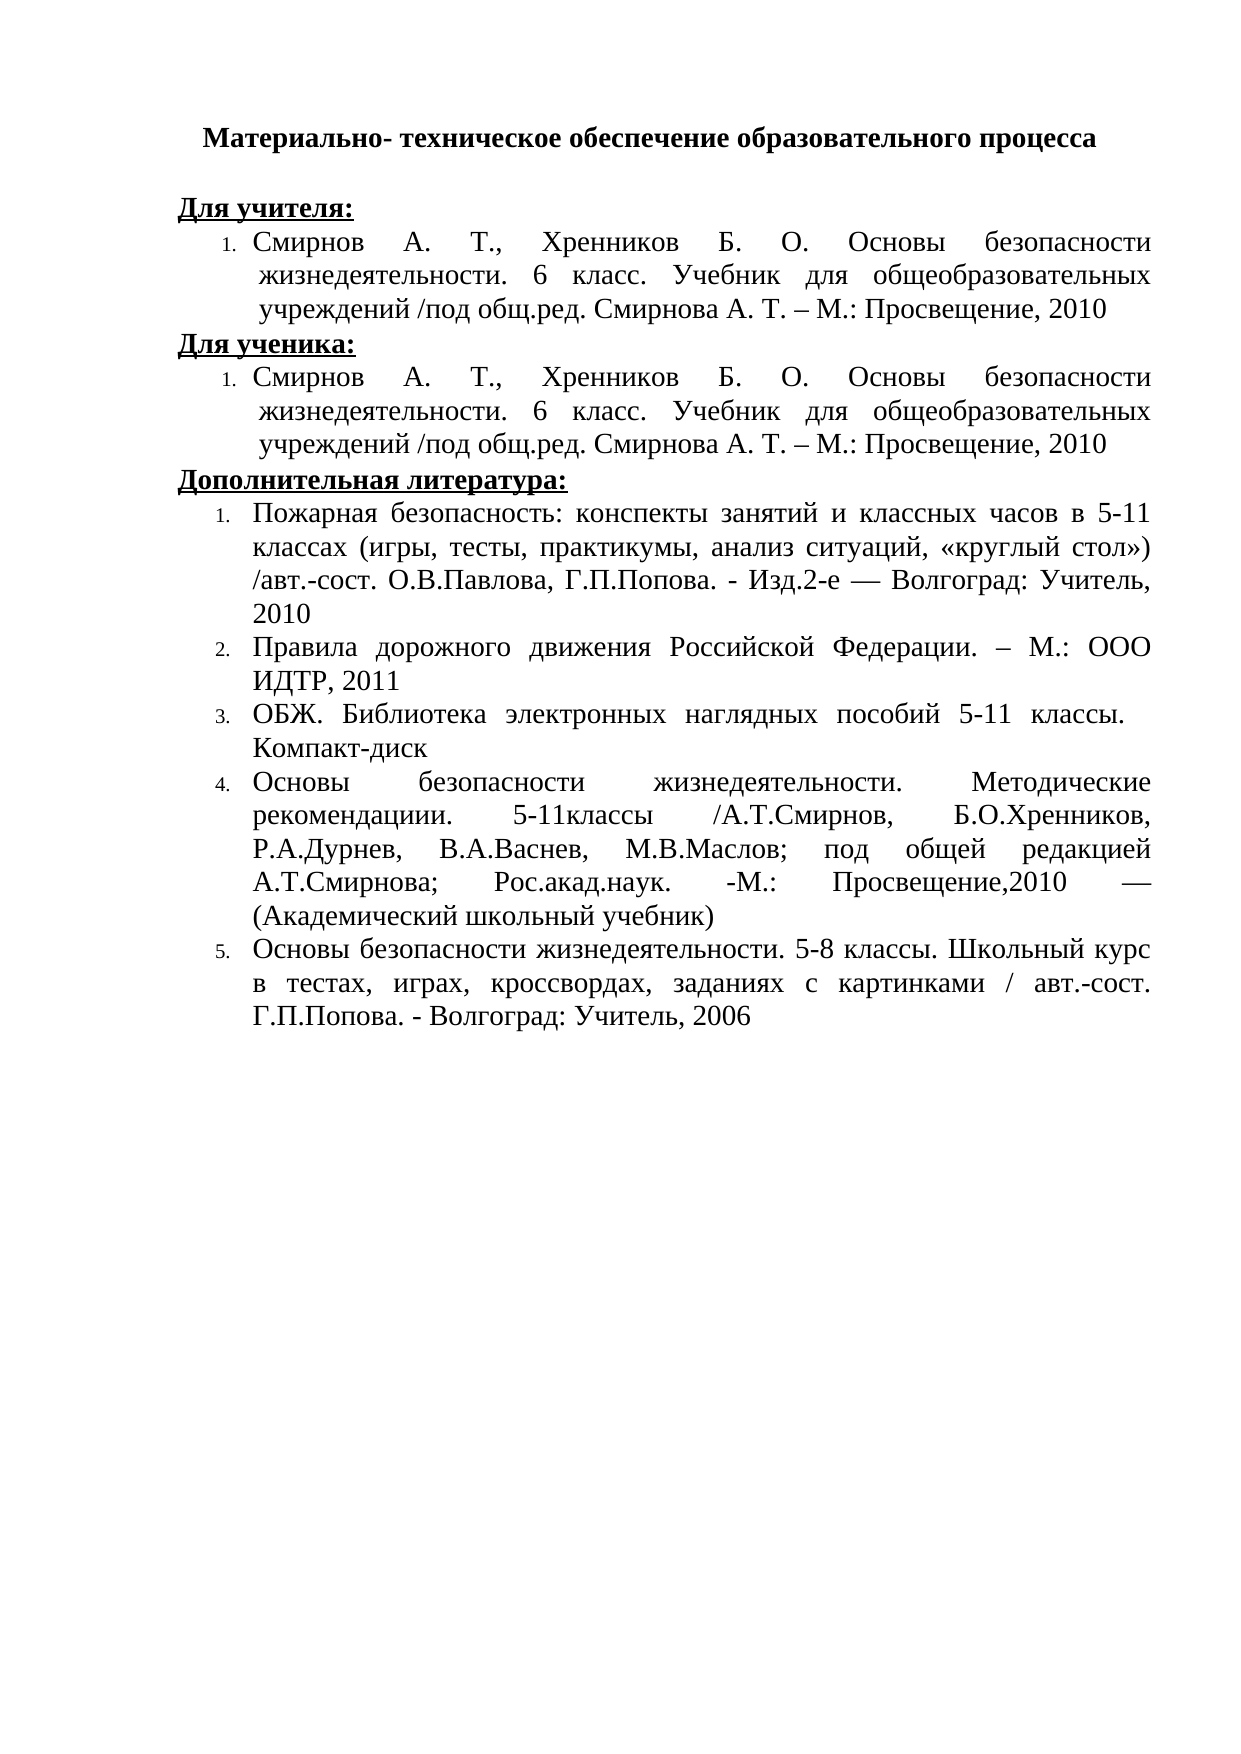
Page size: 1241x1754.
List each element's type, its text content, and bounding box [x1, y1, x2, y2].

text Для учителя: [177, 188, 1152, 224]
text Материально- техническое обеспечение образовательного процесса [162, 118, 1137, 153]
list ОБЖ. Библиотека электронных наглядных пособий 5-11 классы. Компакт-диск [215, 697, 1152, 764]
list Правила дорожного движения Российской Федерации. – М.: ООО ИДТР, 2011 [215, 629, 1152, 697]
text Для ученика: [177, 324, 1152, 359]
list Основы безопасности жизнедеятельности. Методические рекомендациии. 5-11классы /А.Т.Смирнов, Б.О.Хренников, Р.А.Дурнев, В.А.Васнев, М.В.Маслов; под общей редакцией А.Т.Смирнова; Рос.акад.наук. -М.: Просвещение,2010 — (Академический школьный учебник) [215, 764, 1152, 931]
list Смирнов А. Т., Хренников Б. О. Основы безопасности жизнедеятельности. 6 класс. Учебник для общеобразовательных учреждений /под общ.ред. Смирнова А. Т. – М.: Просвещение, 2010 [221, 359, 1152, 460]
list Пожарная безопасность: конспекты занятий и классных часов в 5-11 классах (игры, тесты, практикумы, анализ ситуаций, «круглый стол») /авт.-сост. О.В.Павлова, Г.П.Попова. - Изд.2-е — Волгоград: Учитель, 2010 [215, 495, 1152, 629]
list Смирнов А. Т., Хренников Б. О. Основы безопасности жизнедеятельности. 6 класс. Учебник для общеобразовательных учреждений /под общ.ред. Смирнова А. Т. – М.: Просвещение, 2010 [221, 224, 1152, 324]
list Основы безопасности жизнедеятельности. 5-8 классы. Школьный курс в тестах, играх, кроссвордах, заданиях с картинками / авт.-сост. Г.П.Попова. - Волгоград: Учитель, 2006 [215, 931, 1152, 1032]
text Дополнительная литература: [177, 460, 1152, 495]
